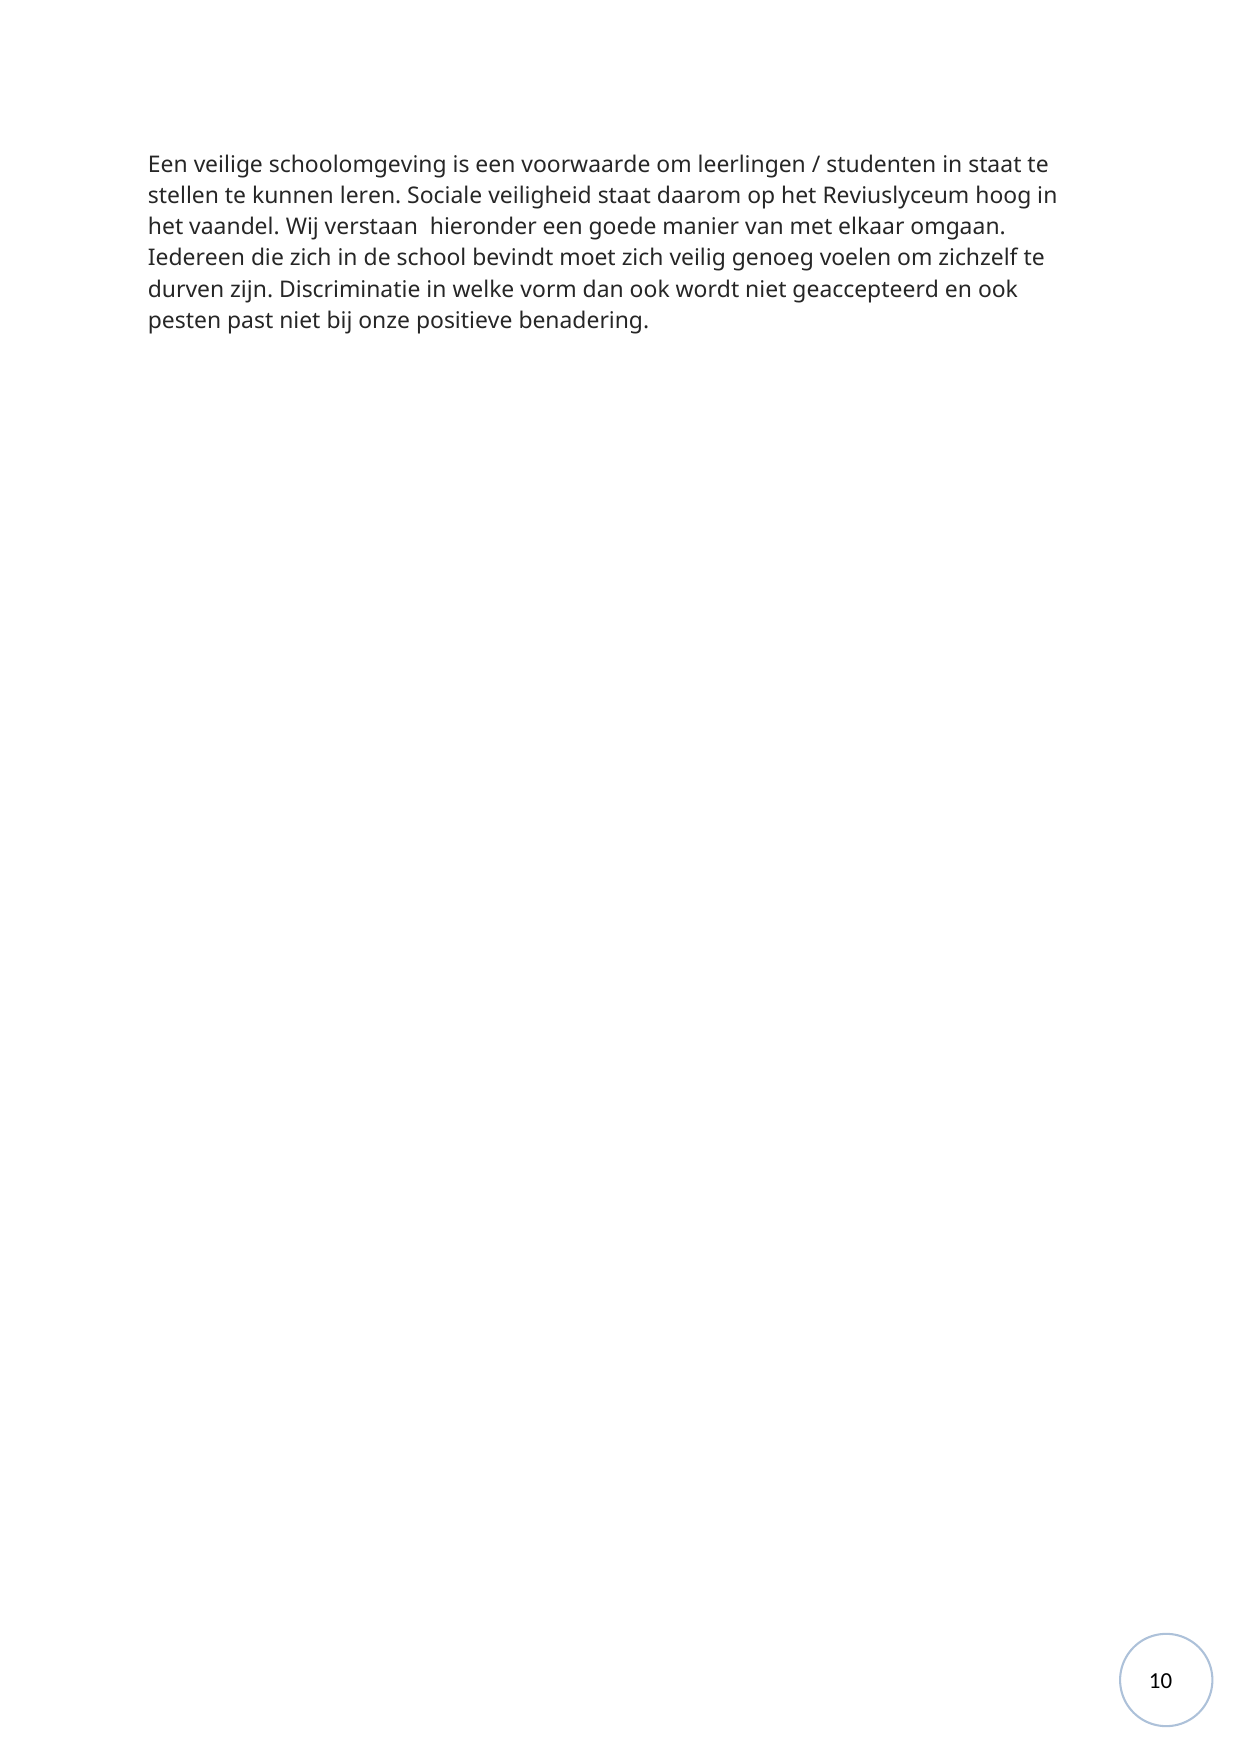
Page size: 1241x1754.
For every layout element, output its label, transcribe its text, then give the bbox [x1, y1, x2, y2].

text Een veilige schoolomgeving is een voorwaarde om leerlingen / studenten in staat te stellen te kunnen leren. Sociale veiligheid staat daarom op het Reviuslyceum hoog in het vaandel. Wij verstaan hieronder een goede manier van met elkaar omgaan. Iedereen die zich in de school bevindt moet zich veilig genoeg voelen om zichzelf te durven zijn. Discriminatie in welke vorm dan ook wordt niet geaccepteerd en ook pesten past niet bij onze positieve benadering. [148, 148, 1093, 335]
